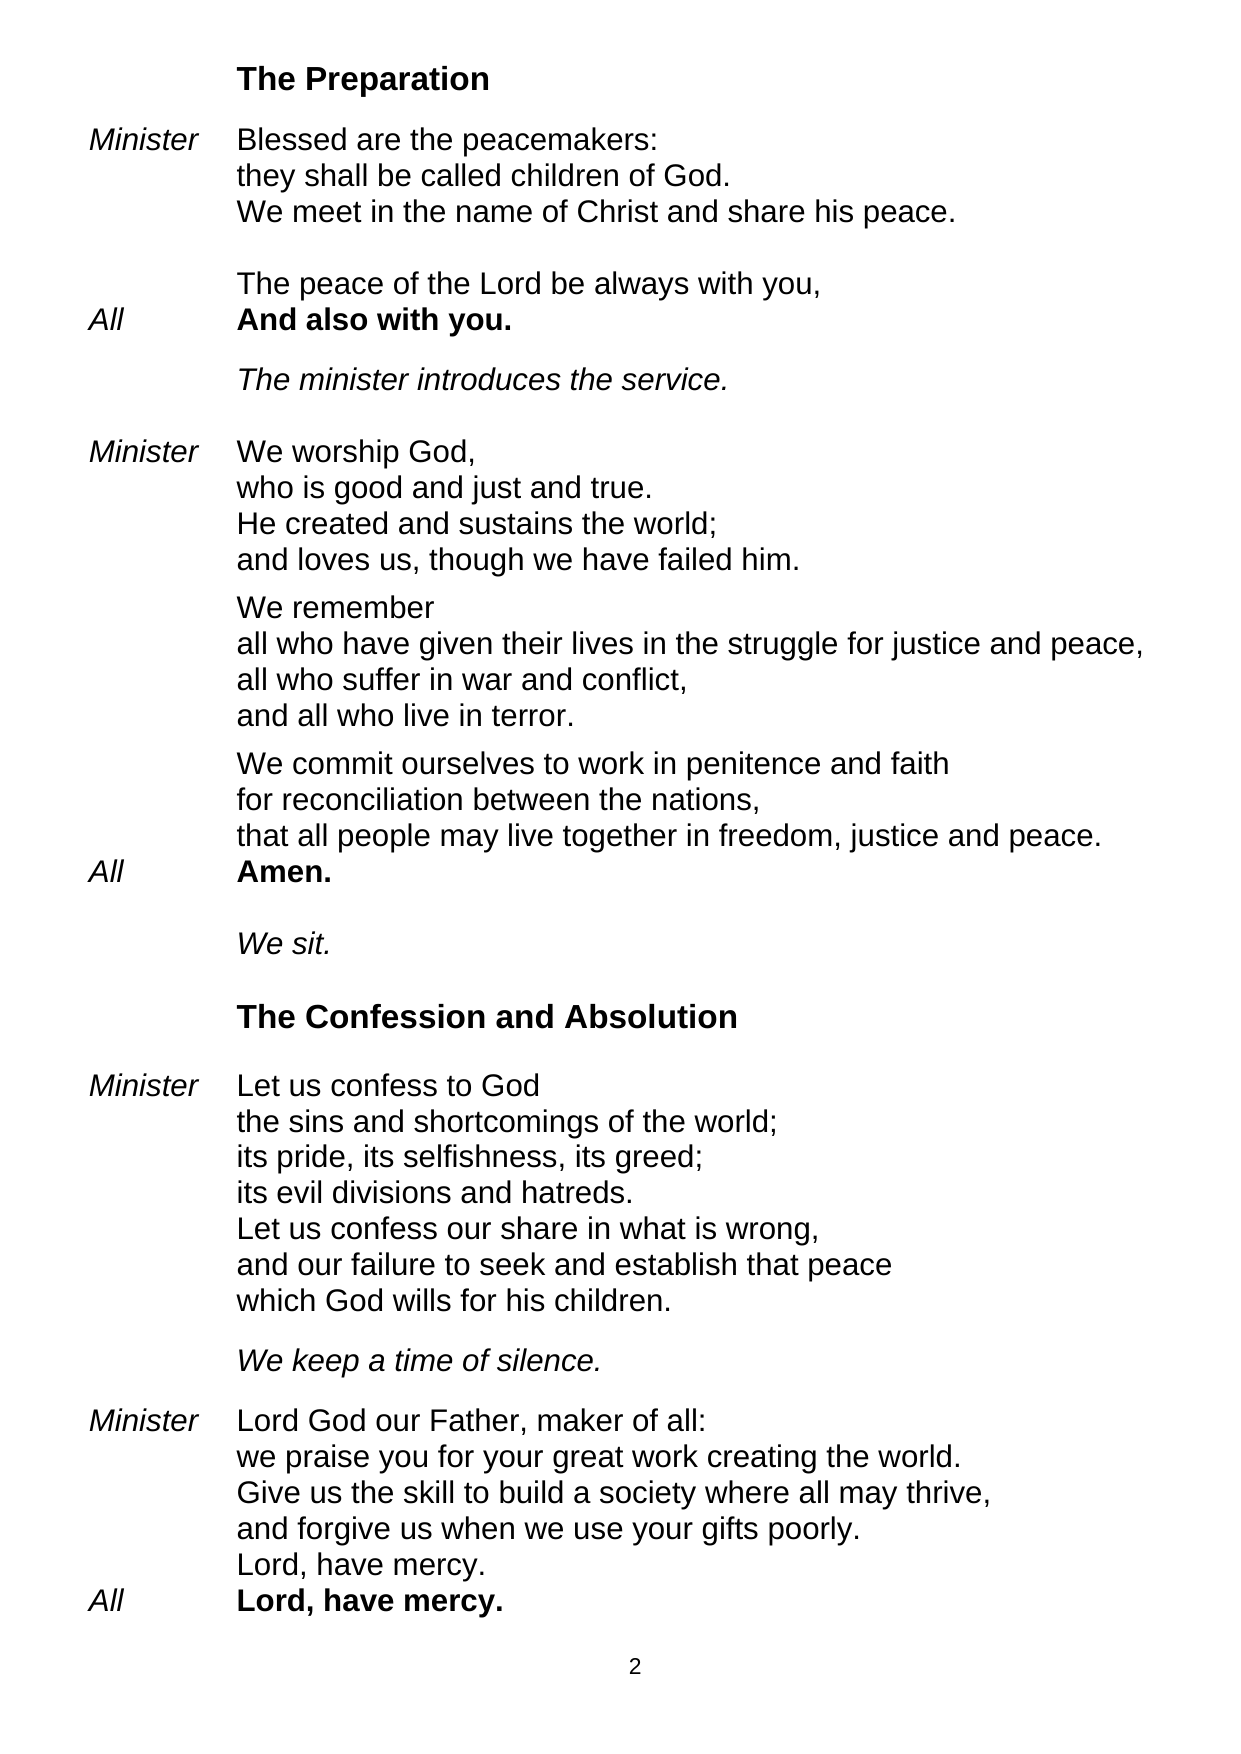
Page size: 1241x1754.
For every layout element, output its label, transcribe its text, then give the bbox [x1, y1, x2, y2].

text Minister We worship God, [89, 433, 1181, 469]
text all who have given their lives in the struggle for justice and peace, [236, 625, 1181, 661]
text All Lord, have mercy. [89, 1582, 1181, 1618]
text Minister Let us confess to God [89, 1067, 1181, 1103]
text The Confession and Absolution [236, 997, 1181, 1035]
text We remember [236, 589, 1181, 625]
text which God wills for his children. [236, 1282, 1181, 1318]
text who is good and just and true. [236, 469, 1181, 505]
text All Amen. [89, 853, 1181, 889]
text and our failure to seek and establish that peace [236, 1246, 1181, 1282]
text and loves us, though we have failed him. [236, 541, 1181, 577]
text The Preparation [236, 59, 1181, 97]
text its pride, its selfishness, its greed; [236, 1138, 1181, 1174]
text We meet in the name of Christ and share his peace. [236, 193, 1181, 229]
text Give us the skill to build a society where all may thrive, [236, 1474, 1181, 1510]
text We keep a time of silence. [236, 1342, 1181, 1378]
text and all who live in terror. [236, 697, 1181, 733]
text We sit. [236, 925, 1181, 961]
text Minister Lord God our Father, maker of all: [89, 1402, 1181, 1438]
text its evil divisions and hatreds. [236, 1174, 1181, 1210]
text that all people may live together in freedom, justice and peace. [236, 817, 1181, 853]
text for reconciliation between the nations, [236, 781, 1181, 817]
text the sins and shortcomings of the world; [236, 1103, 1181, 1138]
text All And also with you. [89, 301, 1181, 337]
text Let us confess our share in what is wrong, [236, 1210, 1181, 1246]
text We commit ourselves to work in penitence and faith [236, 745, 1181, 781]
text and forgive us when we use your gifts poorly. [236, 1510, 1181, 1546]
text The minister introduces the service. [236, 361, 1181, 397]
text He created and sustains the world; [236, 505, 1181, 541]
text The peace of the Lord be always with you, [236, 265, 1181, 301]
text all who suffer in war and conflict, [236, 661, 1181, 697]
text they shall be called children of God. [236, 157, 1181, 193]
text we praise you for your great work creating the world. [236, 1438, 1181, 1474]
text Minister Blessed are the peacemakers: [89, 121, 1181, 157]
text Lord, have mercy. [236, 1546, 1181, 1582]
